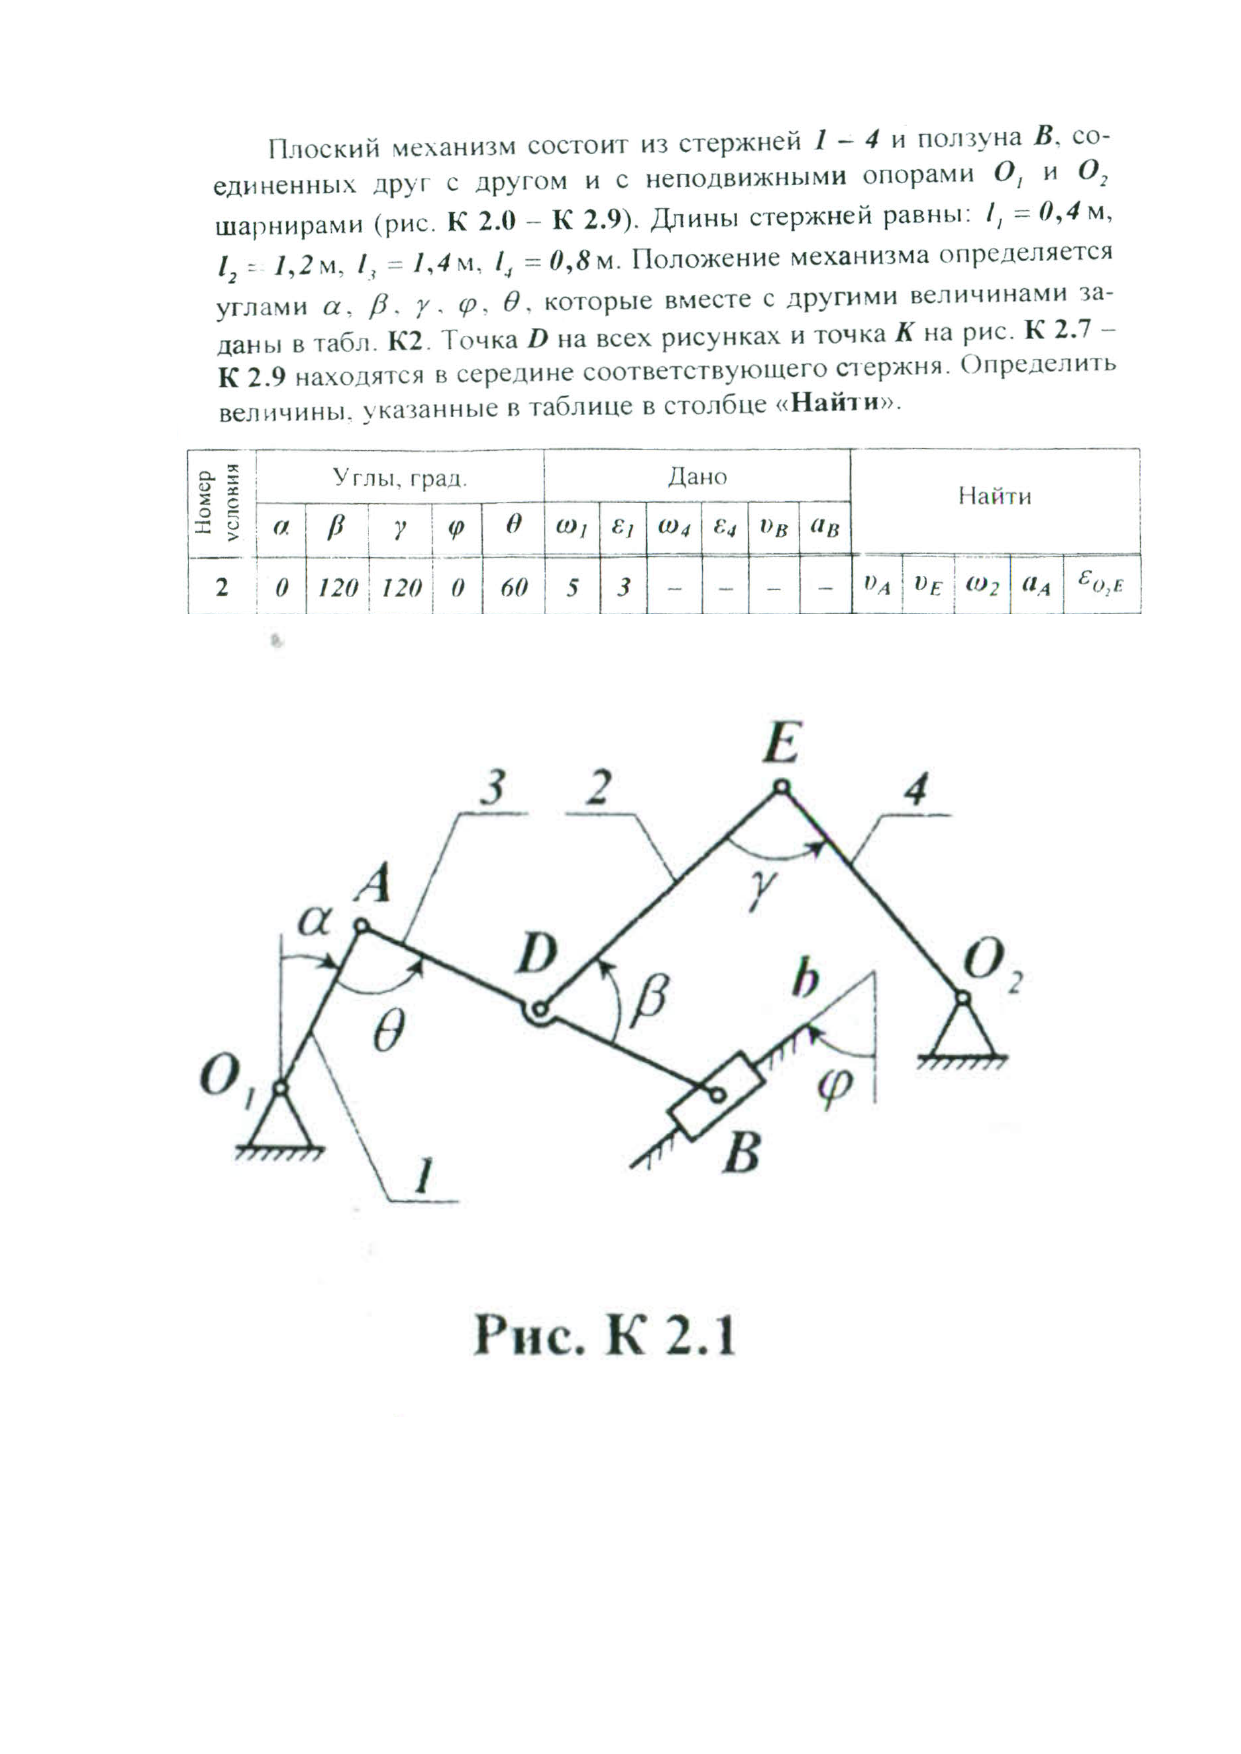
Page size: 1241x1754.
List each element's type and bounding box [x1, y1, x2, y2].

picture [180, 443, 1152, 614]
